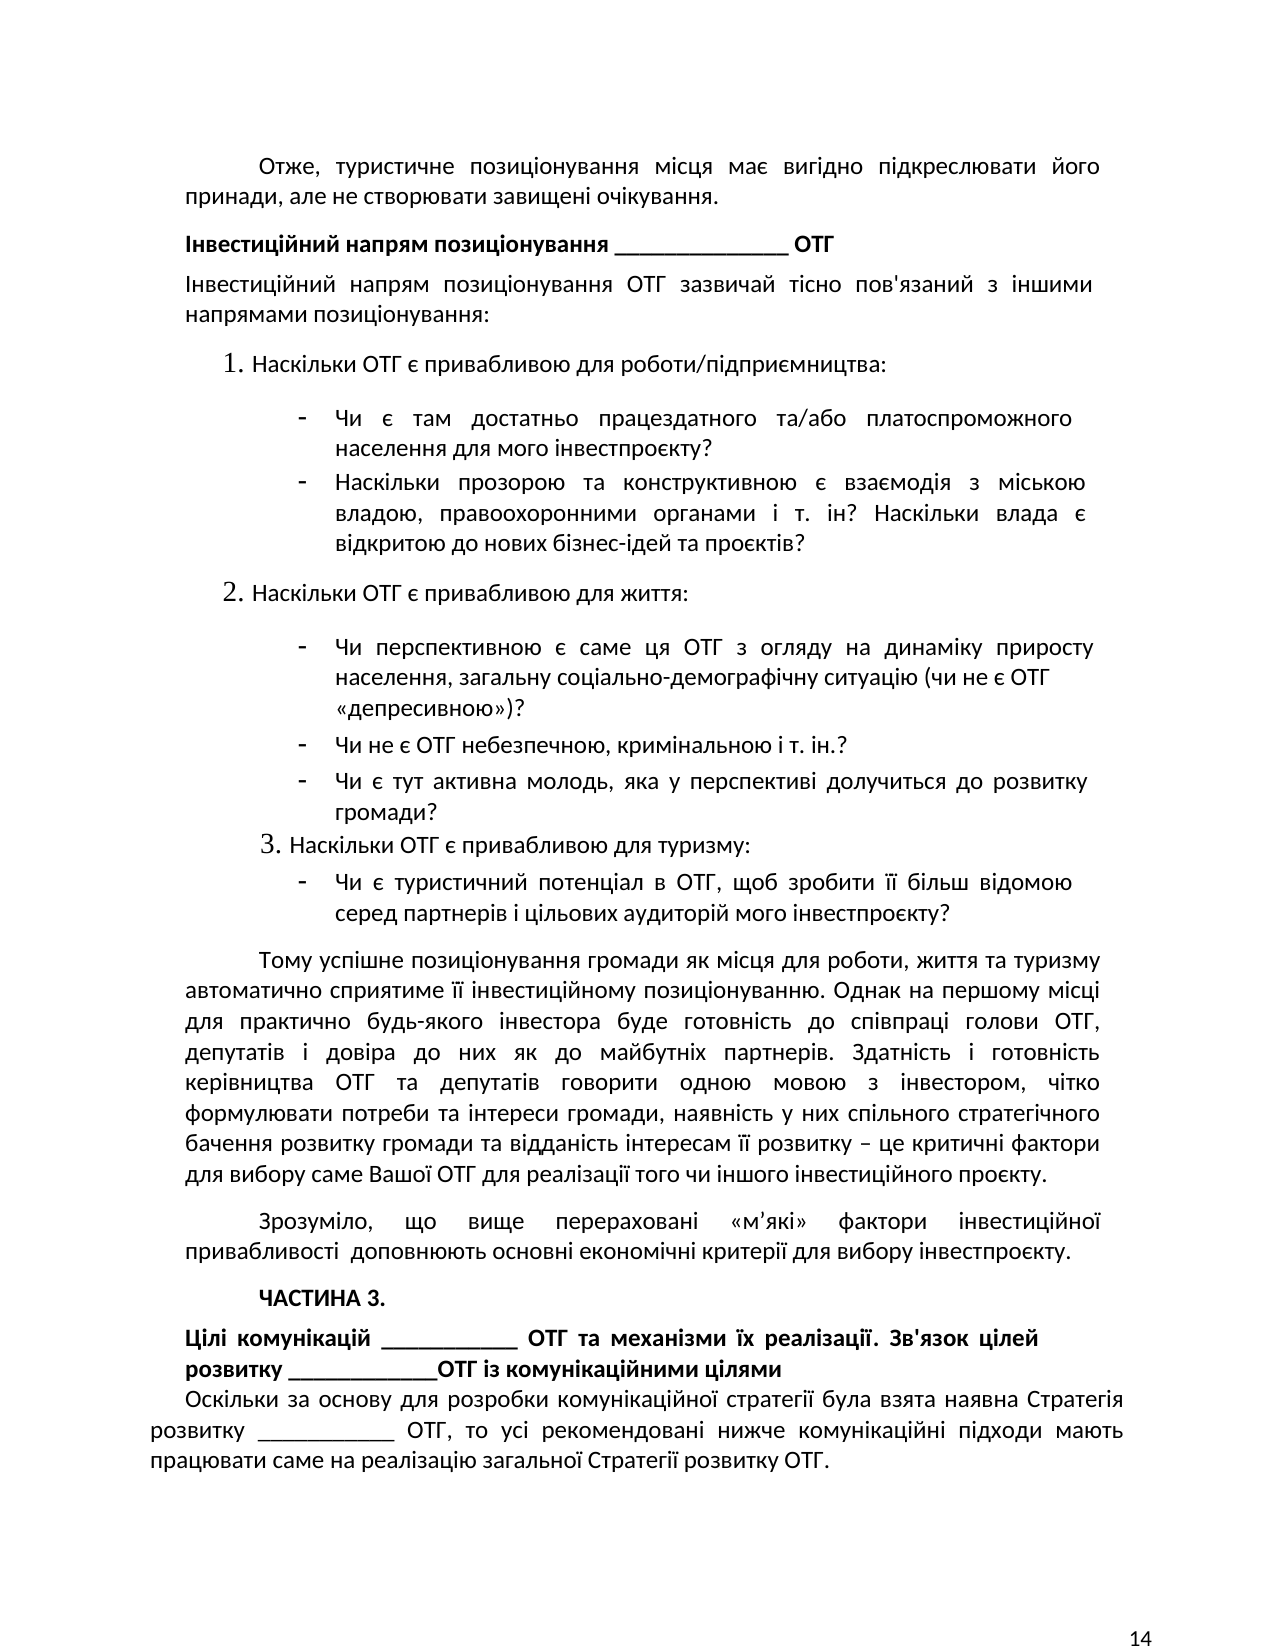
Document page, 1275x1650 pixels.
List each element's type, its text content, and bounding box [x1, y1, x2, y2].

list Наскільки ОТГ є привабливою для роботи/підприємництва: [222, 346, 1125, 379]
text ЧАСТИНА 3. [185, 1282, 1102, 1313]
text Інвестиційний напрям позиціонування ОТГ зазвичай тісно пов'язаний з іншими напрямами позиціонування: [185, 268, 1094, 329]
text «депресивною»)? [335, 692, 1125, 723]
text Тому успішне позиціонування громади як місця для роботи, життя та туризму автоматично сприятиме її інвестиційному позиціонуванню. Однак на першому місці для практично будь-якого інвестора буде готовність до співпраці голови ОТГ, депутатів і довіра до них як до майбутніх партнерів. Здатність і готовність керівництва ОТГ та депутатів говорити одною мовою з інвестором, чітко формулювати потреби та інтереси громади, наявність у них спільного стратегічного бачення розвитку громади та відданість інтересам її розвитку – це критичні фактори для вибору саме Вашої ОТГ для реалізації того чи іншого інвестиційного проєкту. [185, 944, 1101, 1188]
list Наскільки прозорою та конструктивною є взаємодія з міською владою, правоохоронними органами і т. ін? Наскільки влада є відкритою до нових бізнес-ідей та проєктів? [297, 463, 1086, 558]
text Зрозуміло, що вище перераховані «м’які» фактори інвестиційної привабливості доповнюють основні економічні критерії для вибору інвестпроєкту. [185, 1205, 1102, 1266]
text Цілі комунікацій ___________ ОТГ та механізми їх реалізації. Зв'язок цілей розвитку ____________ОТГ із комунікаційними цілями [185, 1322, 1039, 1383]
subtitle Інвестиційний напрям позиціонування ______________ ОТГ [185, 228, 1125, 259]
text Оскільки за основу для розробки комунікаційної стратегії була взята наявна Стратегія розвитку ___________ ОТГ, то усі рекомендовані нижче комунікаційні підходи мають працювати саме на реалізацію загальної Стратегії розвитку ОТГ. [150, 1383, 1125, 1475]
list Чи не є ОТГ небезпечною, кримінальною і т. ін.? [297, 726, 1125, 759]
text Отже, туристичне позиціонування місця має вигідно підкреслювати його принади, але не створювати завищені очікування. [185, 150, 1101, 211]
list Наскільки ОТГ є привабливою для туризму: [260, 827, 1125, 860]
list Чи перспективною є саме ця ОТГ з огляду на динаміку приросту населення, загальну соціально-демографічну ситуацію (чи не є ОТГ [297, 628, 1094, 692]
list Наскільки ОТГ є привабливою для життя: [222, 574, 1125, 608]
list Чи є тут активна молодь, яка у перспективі долучиться до розвитку громади? [297, 762, 1089, 827]
list Чи є туристичний потенціал в ОТГ, щоб зробити її більш відомою серед партнерів і цільових аудиторій мого інвестпроєкту? [297, 863, 1074, 927]
list Чи є там достатньо працездатного та/або платоспроможного населення для мого інвестпроєкту? [297, 399, 1073, 463]
